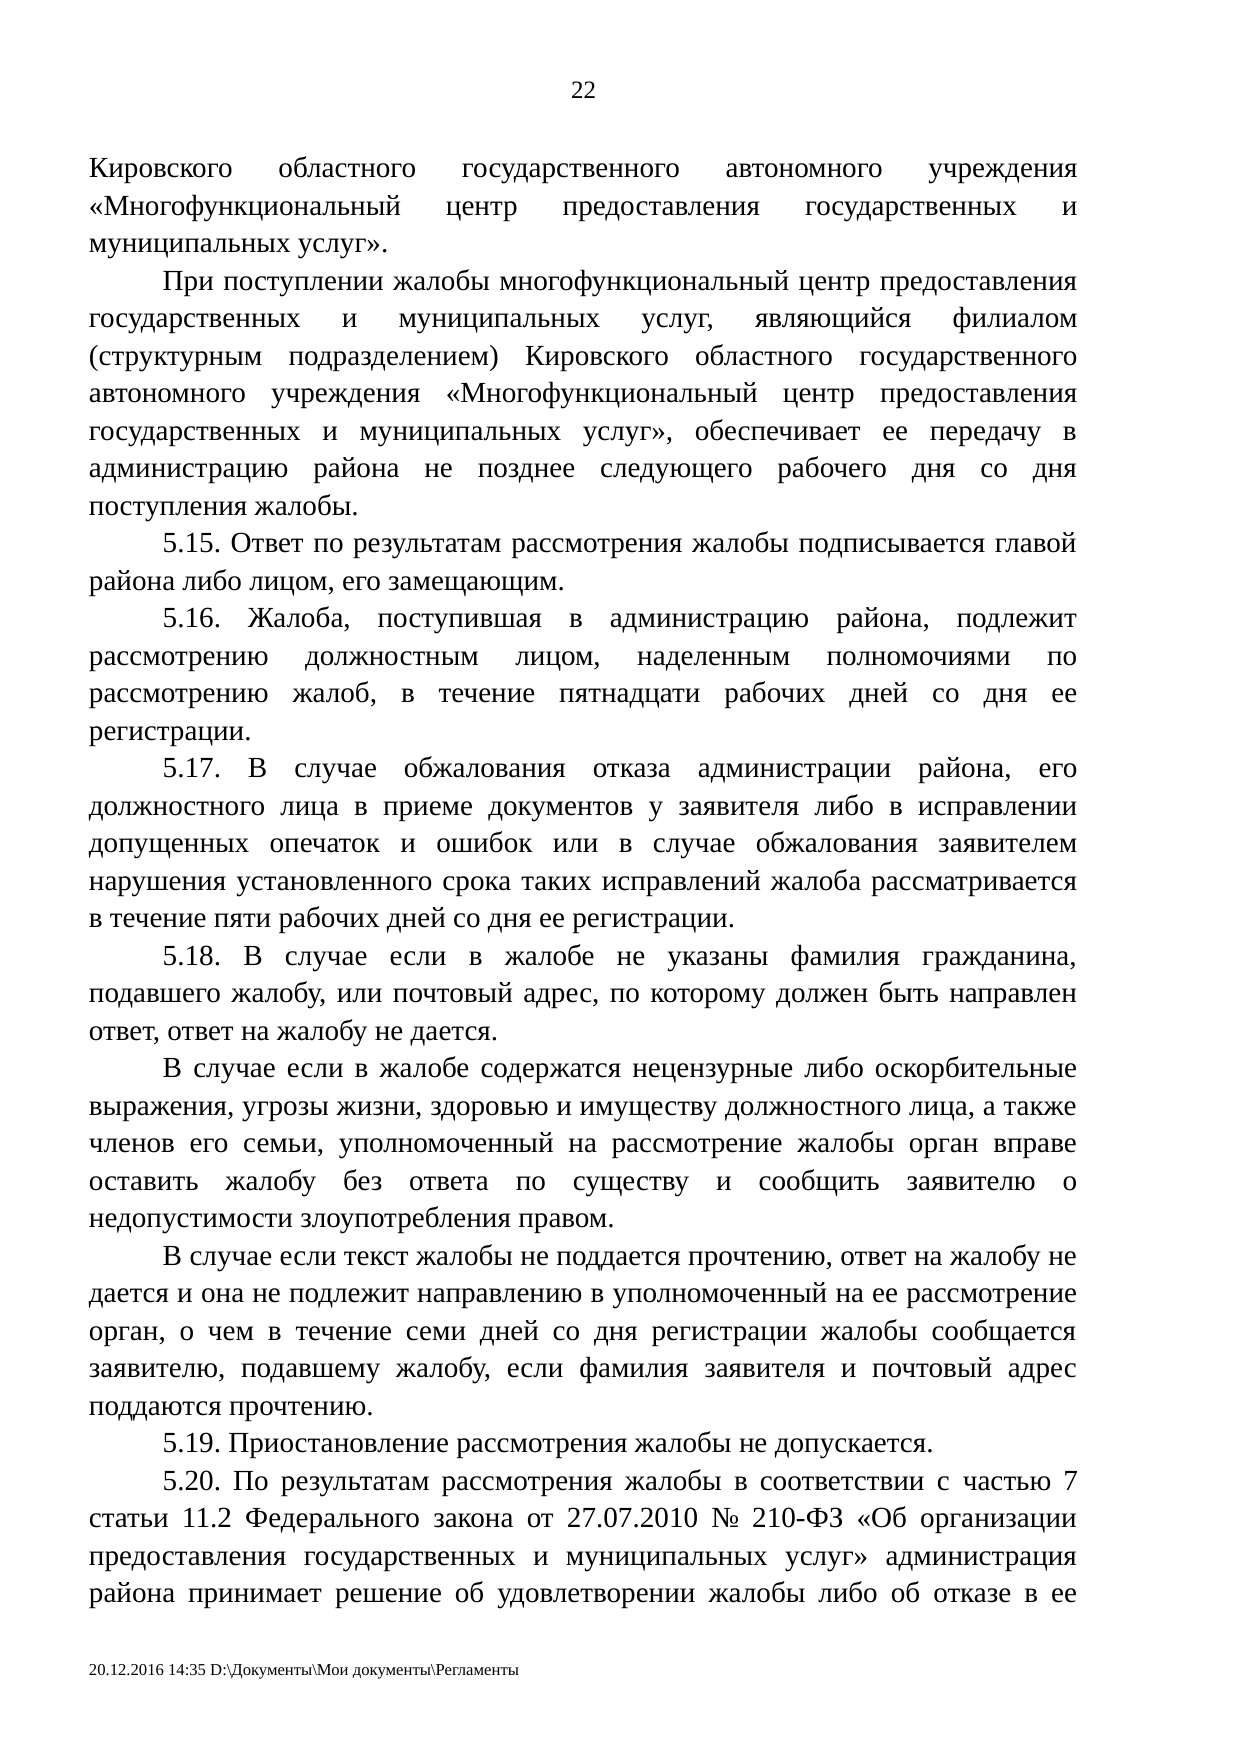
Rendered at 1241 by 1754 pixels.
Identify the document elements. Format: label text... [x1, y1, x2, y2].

text 5.17. В случае обжалования отказа администрации района, его должностного лица в приеме документов у заявителя либо в исправлении допущенных опечаток и ошибок или в случае обжалования заявителем нарушения установленного срока таких исправлений жалоба рассматривается в течение пяти рабочих дней со дня ее регистрации. [89, 748, 1078, 935]
text 5.19. Приостановление рассмотрения жалобы не допускается. [89, 1423, 1078, 1460]
text В случае если текст жалобы не поддается прочтению, ответ на жалобу не дается и она не подлежит направлению в уполномоченный на ее рассмотрение орган, о чем в течение семи дней со дня регистрации жалобы сообщается заявителю, подавшему жалобу, если фамилия заявителя и почтовый адрес поддаются прочтению. [89, 1235, 1078, 1423]
text При поступлении жалобы многофункциональный центр предоставления государственных и муниципальных услуг, являющийся филиалом (структурным подразделением) Кировского областного государственного автономного учреждения «Многофункциональный центр предоставления государственных и муниципальных услуг», обеспечивает ее передачу в администрацию района не позднее следующего рабочего дня со дня поступления жалобы. [89, 260, 1078, 523]
text 5.15. Ответ по результатам рассмотрения жалобы подписывается главой района либо лицом, его замещающим. [89, 523, 1078, 598]
text 5.18. В случае если в жалобе не указаны фамилия гражданина, подавшего жалобу, или почтовый адрес, по которому должен быть направлен ответ, ответ на жалобу не дается. [89, 935, 1078, 1048]
text В случае если в жалобе содержатся нецензурные либо оскорбительные выражения, угрозы жизни, здоровью и имуществу должностного лица, а также членов его семьи, уполномоченный на рассмотрение жалобы орган вправе оставить жалобу без ответа по существу и сообщить заявителю о недопустимости злоупотребления правом. [89, 1048, 1078, 1235]
text 5.16. Жалоба, поступившая в администрацию района, подлежит рассмотрению должностным лицом, наделенным полномочиями по рассмотрению жалоб, в течение пятнадцати рабочих дней со дня ее регистрации. [89, 598, 1078, 748]
